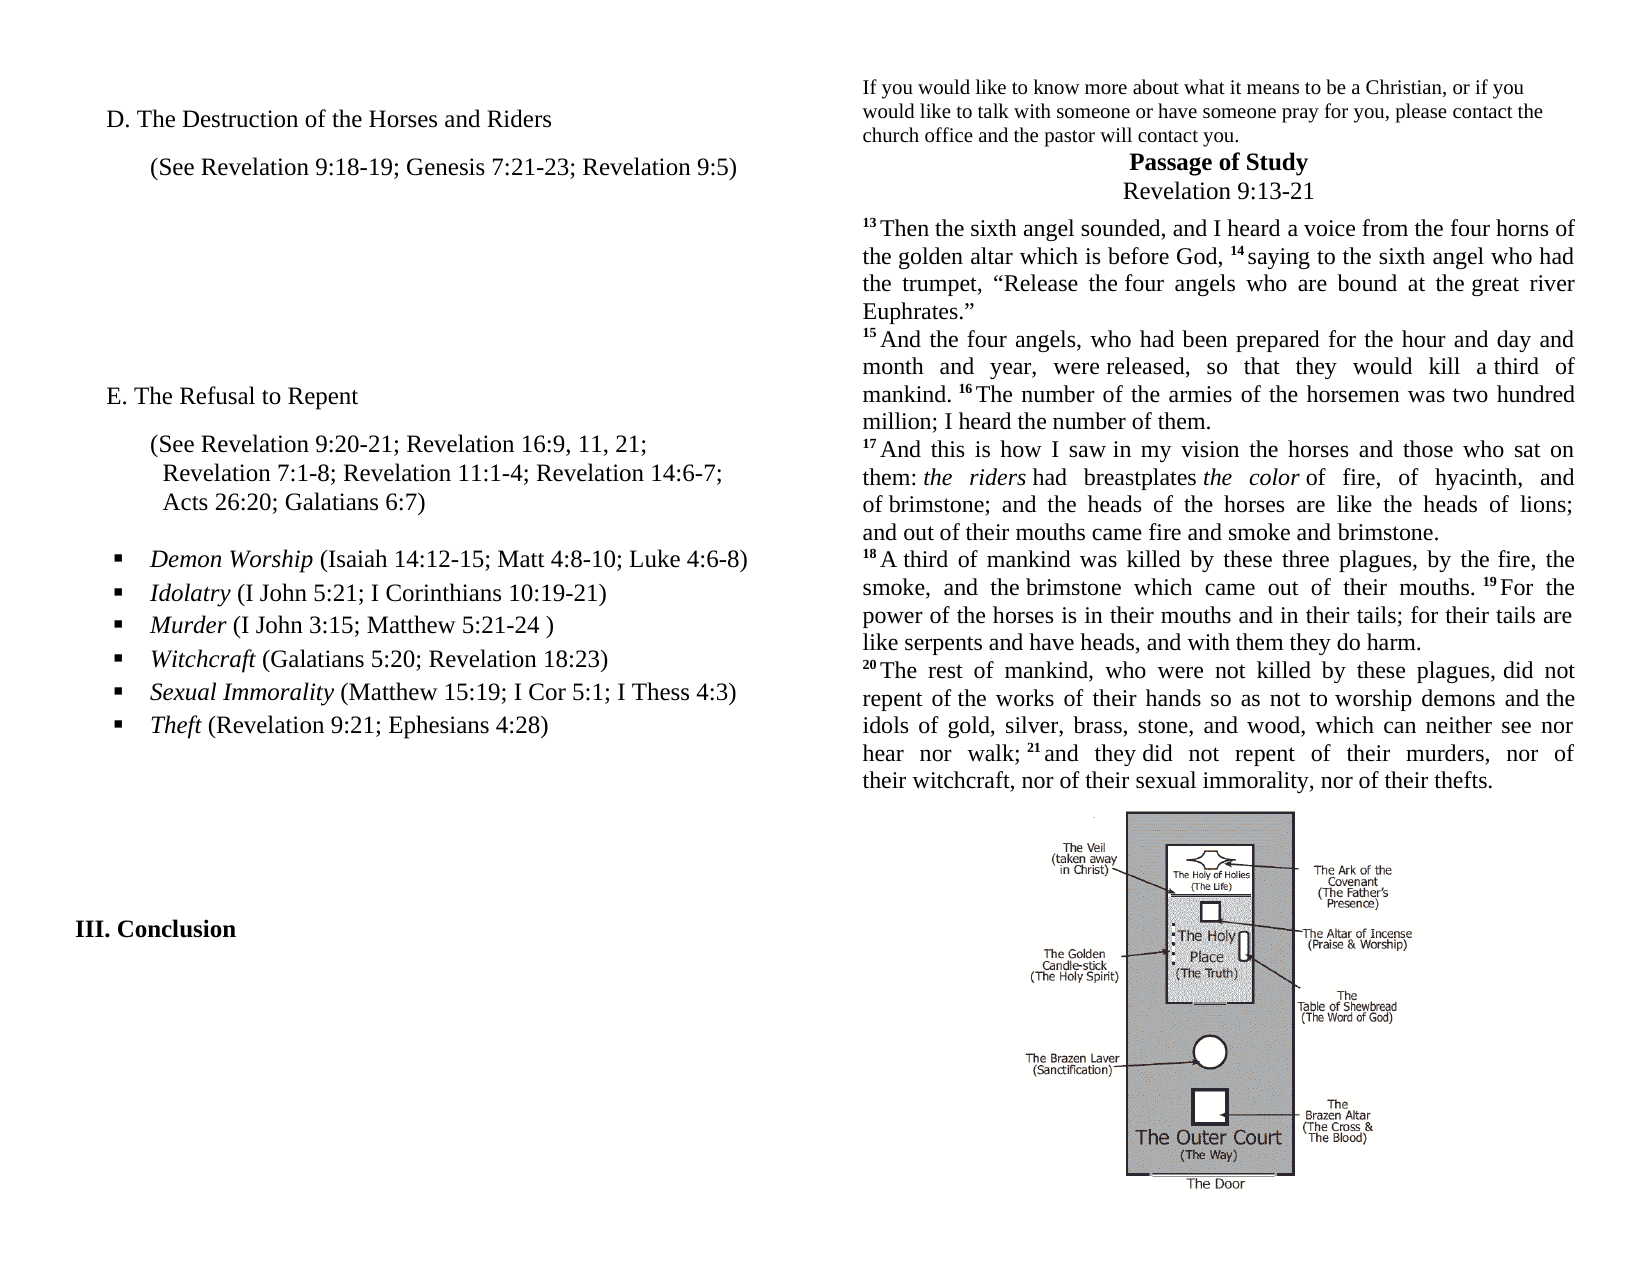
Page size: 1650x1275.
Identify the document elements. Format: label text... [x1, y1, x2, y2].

text III. Conclusion [75, 914, 787, 943]
text If you would like to know more about what it means to be a Christian, or if you would like to talk with someone or have someone pray for you, please contact the church office and the pastor will contact you. [862, 75, 1575, 147]
text Passage of Study [862, 147, 1575, 176]
text 13 Then the sixth angel sounded, and I heard a voice from the four horns of the golden altar which is before God, 14 saying to the sixth angel who had the trumpet, “Release the four angels who are bound at the great river Euphrates.” [862, 214, 1575, 325]
text (See Revelation 9:20-21; Revelation 16:9, 11, 21; [75, 429, 787, 458]
list Murder (I John 3:15; Matthew 5:21-24 ) [112, 611, 787, 639]
text 15 And the four angels, who had been prepared for the hour and day and month and year, were released, so that they would kill a third of mankind. 16 The number of the armies of the horsemen was two hundred million; I heard the number of them. [862, 325, 1575, 435]
list Theft (Revelation 9:21; Ephesians 4:28) [112, 710, 787, 738]
list Witchcraft (Galatians 5:20; Revelation 18:23) [112, 644, 787, 672]
text 18 A third of mankind was killed by these three plagues, by the fire, the smoke, and the brimstone which came out of their mouths. 19 For the power of the horses is in their mouths and in their tails; for their tails are like serpents and have heads, and with them they do harm. [862, 546, 1575, 656]
text Acts 26:20; Galatians 6:7) [75, 487, 787, 516]
list Demon Worship (Isaiah 14:12-15; Matt 4:8-10; Luke 4:6-8) [112, 544, 787, 573]
text 20 The rest of mankind, who were not killed by these plagues, did not repent of the works of their hands so as not to worship demons and the idols of gold, silver, brass, stone, and wood, which can neither see nor hear nor walk; 21 and they did not repent of their murders, nor of their witchcraft, nor of their sexual immorality, nor of their thefts. [862, 656, 1575, 794]
text E. The Refusal to Repent [75, 382, 787, 410]
text Revelation 7:1-8; Revelation 11:1-4; Revelation 14:6-7; [75, 458, 787, 487]
text D. The Destruction of the Horses and Riders [75, 104, 787, 132]
picture [1012, 803, 1425, 1196]
list Idolatry (I John 5:21; I Corinthians 10:19-21) [112, 578, 787, 606]
text Revelation 9:13-21 [862, 176, 1575, 205]
text 17 And this is how I saw in my vision the horses and those who sat on them: the riders had breastplates the color of fire, of hyacinth, and of brimstone; and the heads of the horses are like the heads of lions; and out of their mouths came fire and smoke and brimstone. [862, 435, 1575, 546]
text (See Revelation 9:18-19; Genesis 7:21-23; Revelation 9:5) [75, 152, 787, 180]
list Sexual Immorality (Matthew 15:19; I Cor 5:1; I Thess 4:3) [112, 677, 787, 705]
